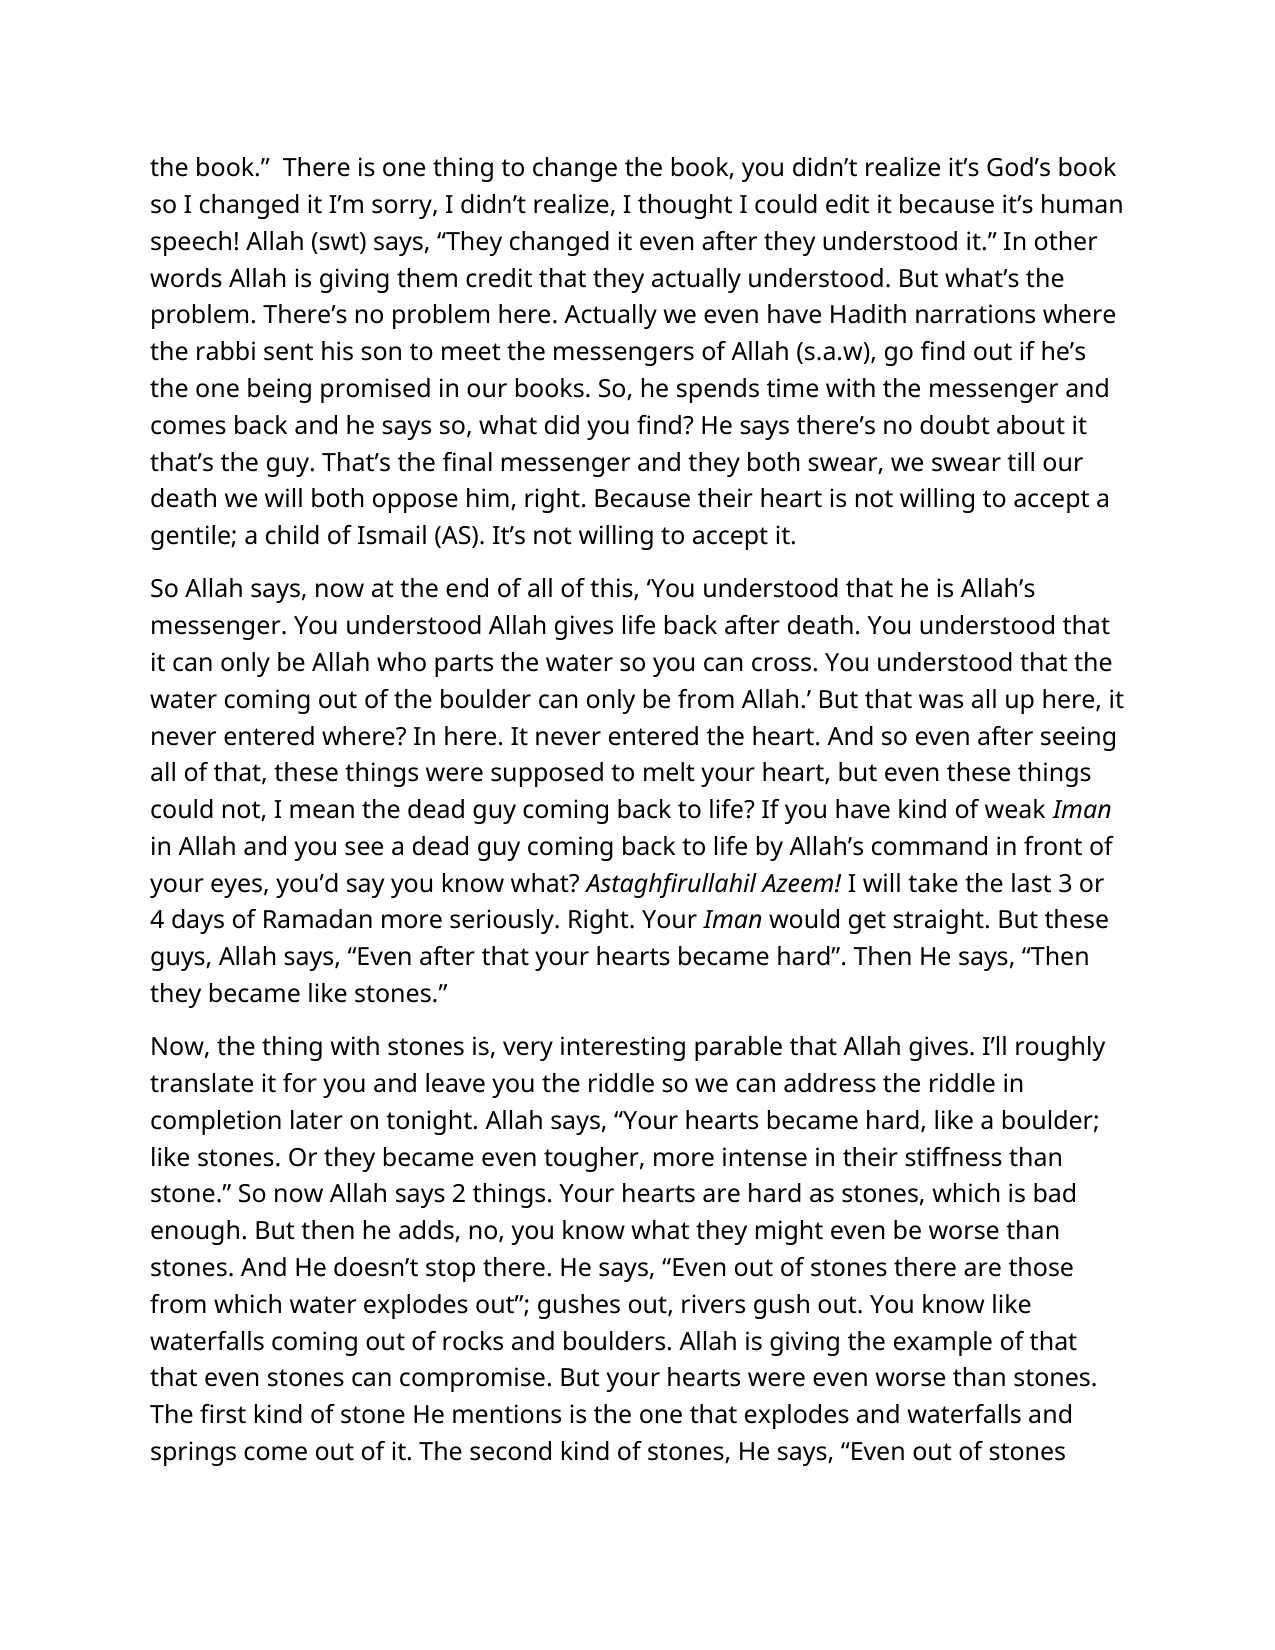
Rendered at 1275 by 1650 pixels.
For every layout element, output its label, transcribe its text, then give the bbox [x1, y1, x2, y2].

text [150, 1029, 1125, 1468]
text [150, 150, 1125, 552]
text So Allah says, now at the end of all of this, ‘You understood that he is Allah’s messenger. You understood Allah gives life back after death. You understood that it can only be Allah who parts the water so you can cross. You understood that the water coming out of the boulder can only be from Allah.’ But that was all up here, it never entered where? In here. It never entered the heart. And so even after seeing all of that, these things were supposed to melt your heart, but even these things could not, I mean the dead guy coming back to life? If you have kind of weak Iman in Allah and you see a dead guy coming back to life by Allah’s command in front of your eyes, you’d say you know what? Astaghfirullahil Azeem! I will take the last 3 or 4 days of Ramadan more seriously. Right. Your Iman would get straight. But these guys, Allah says, “Even after that your hearts became hard”. Then He says, “Then they became like stones.” [150, 571, 1125, 1010]
